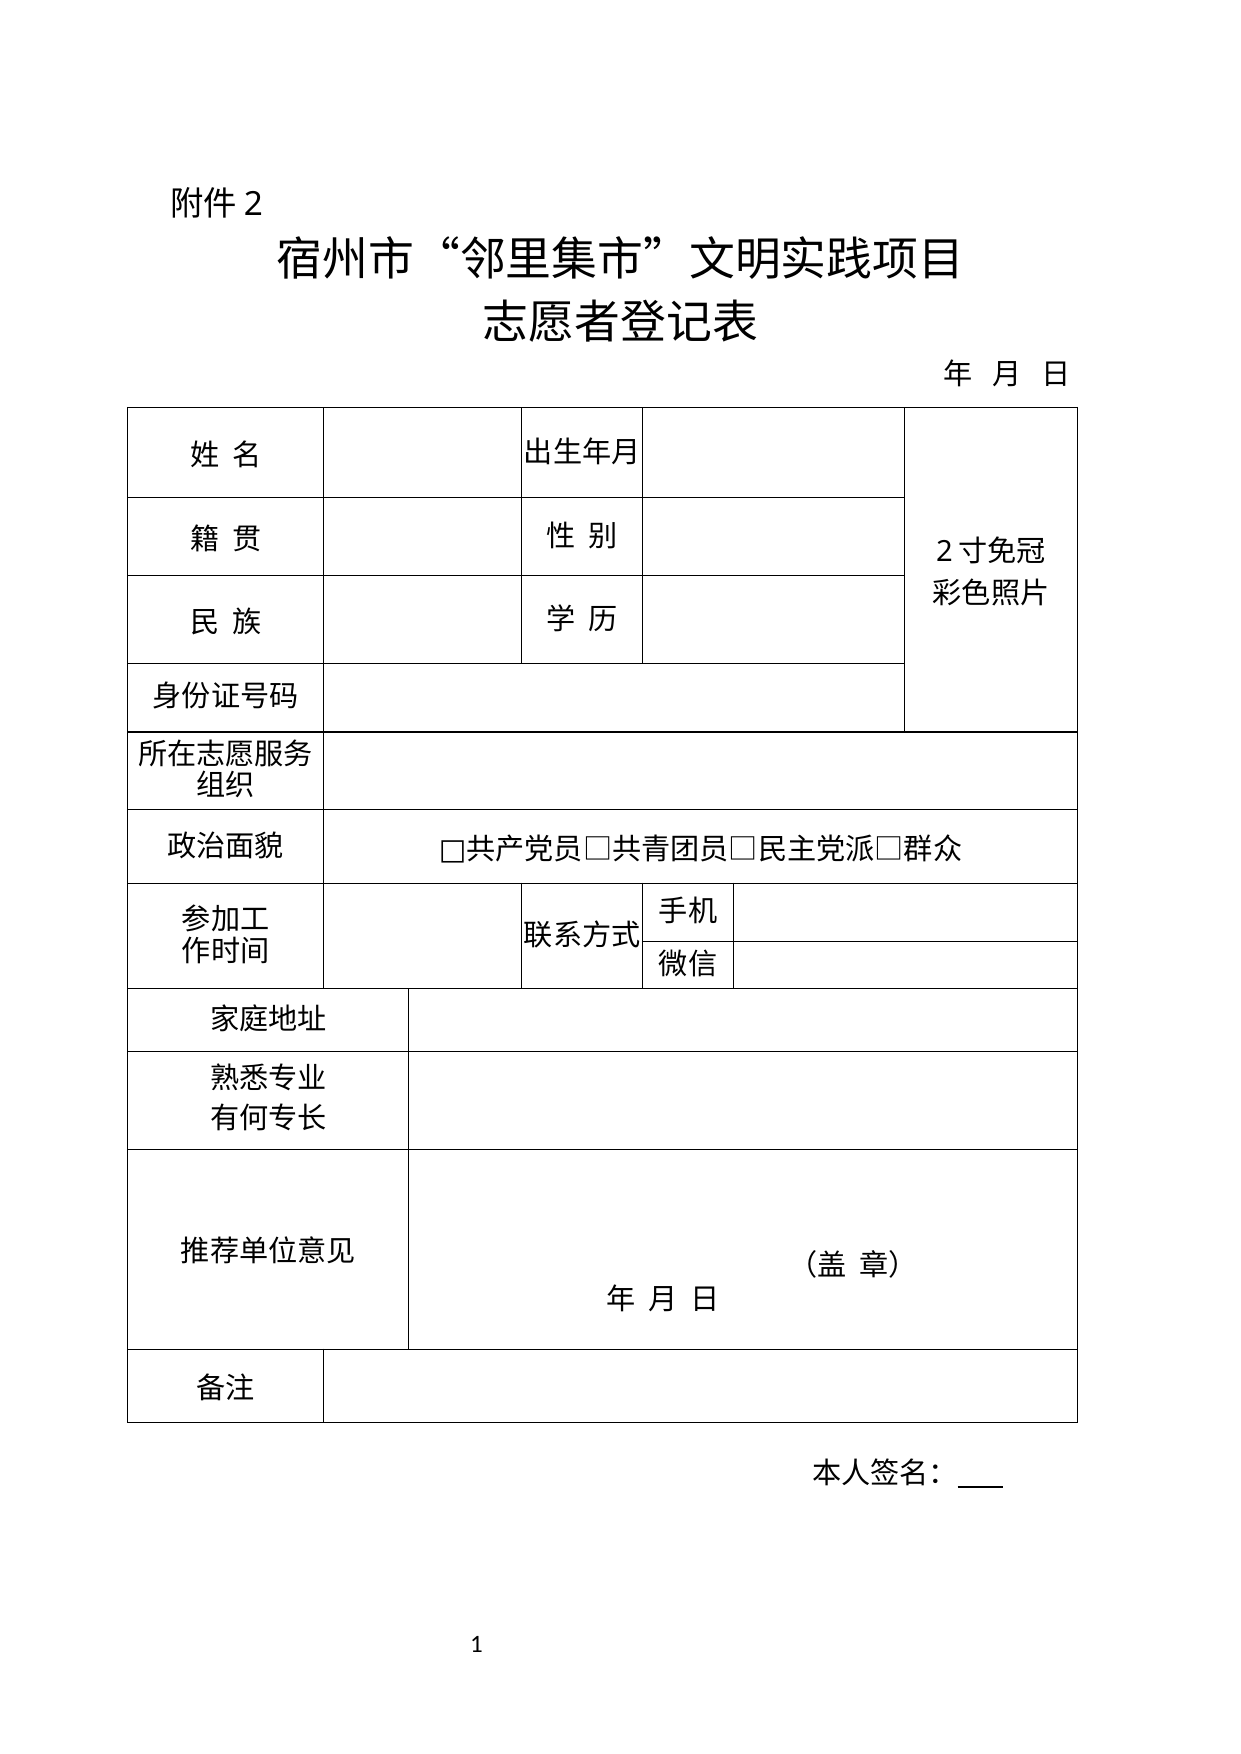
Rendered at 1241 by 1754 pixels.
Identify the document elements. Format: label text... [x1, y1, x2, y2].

table_cell [734, 884, 1077, 941]
table_cell 推荐单位意见 [128, 1150, 408, 1348]
table_cell [409, 989, 1077, 1051]
table_cell [324, 1350, 1077, 1422]
table_cell 熟悉专业 有何专长 [128, 1052, 408, 1149]
text 年 月 日 [170, 351, 1070, 393]
table_cell 身份证号码 [128, 664, 323, 731]
text 本人签名： [170, 1450, 1070, 1492]
table_cell 民 族 [128, 576, 323, 663]
table_cell 性 别 [522, 498, 642, 575]
table_cell 备注 [128, 1350, 323, 1422]
table_cell 家庭地址 [128, 989, 408, 1051]
table_cell （盖 章） 年 月 日 [409, 1150, 1077, 1348]
table_header 姓 名 [128, 408, 323, 497]
table_cell [324, 884, 521, 988]
table_cell [734, 942, 1077, 988]
table_header 2寸免冠 彩色照片 [905, 408, 1077, 731]
table_cell [324, 498, 521, 575]
table_cell 微信 [643, 942, 733, 988]
table_cell 参加工 作时间 [128, 884, 323, 988]
table_cell [409, 1052, 1077, 1149]
table_header [324, 408, 521, 497]
table_cell □共产党员□共青团员□民主党派□群众 [324, 810, 1077, 883]
table_cell 籍 贯 [128, 498, 323, 575]
table_cell 手机 [643, 884, 733, 941]
text 宿州市“邻里集市”文明实践项目 [170, 226, 1070, 288]
table_cell 所在志愿服务组织 [128, 733, 323, 809]
table_cell [643, 576, 904, 663]
text 附件2 [170, 177, 1070, 226]
table_cell [324, 733, 1077, 809]
table_cell 联系方式 [522, 884, 642, 988]
text 志愿者登记表 [170, 288, 1070, 351]
table_header 出生年月 [522, 408, 642, 497]
table_cell [324, 664, 904, 731]
table_cell 政治面貌 [128, 810, 323, 883]
table_header [643, 408, 904, 497]
table_cell 学 历 [522, 576, 642, 663]
table_cell [324, 576, 521, 663]
table_cell [643, 498, 904, 575]
